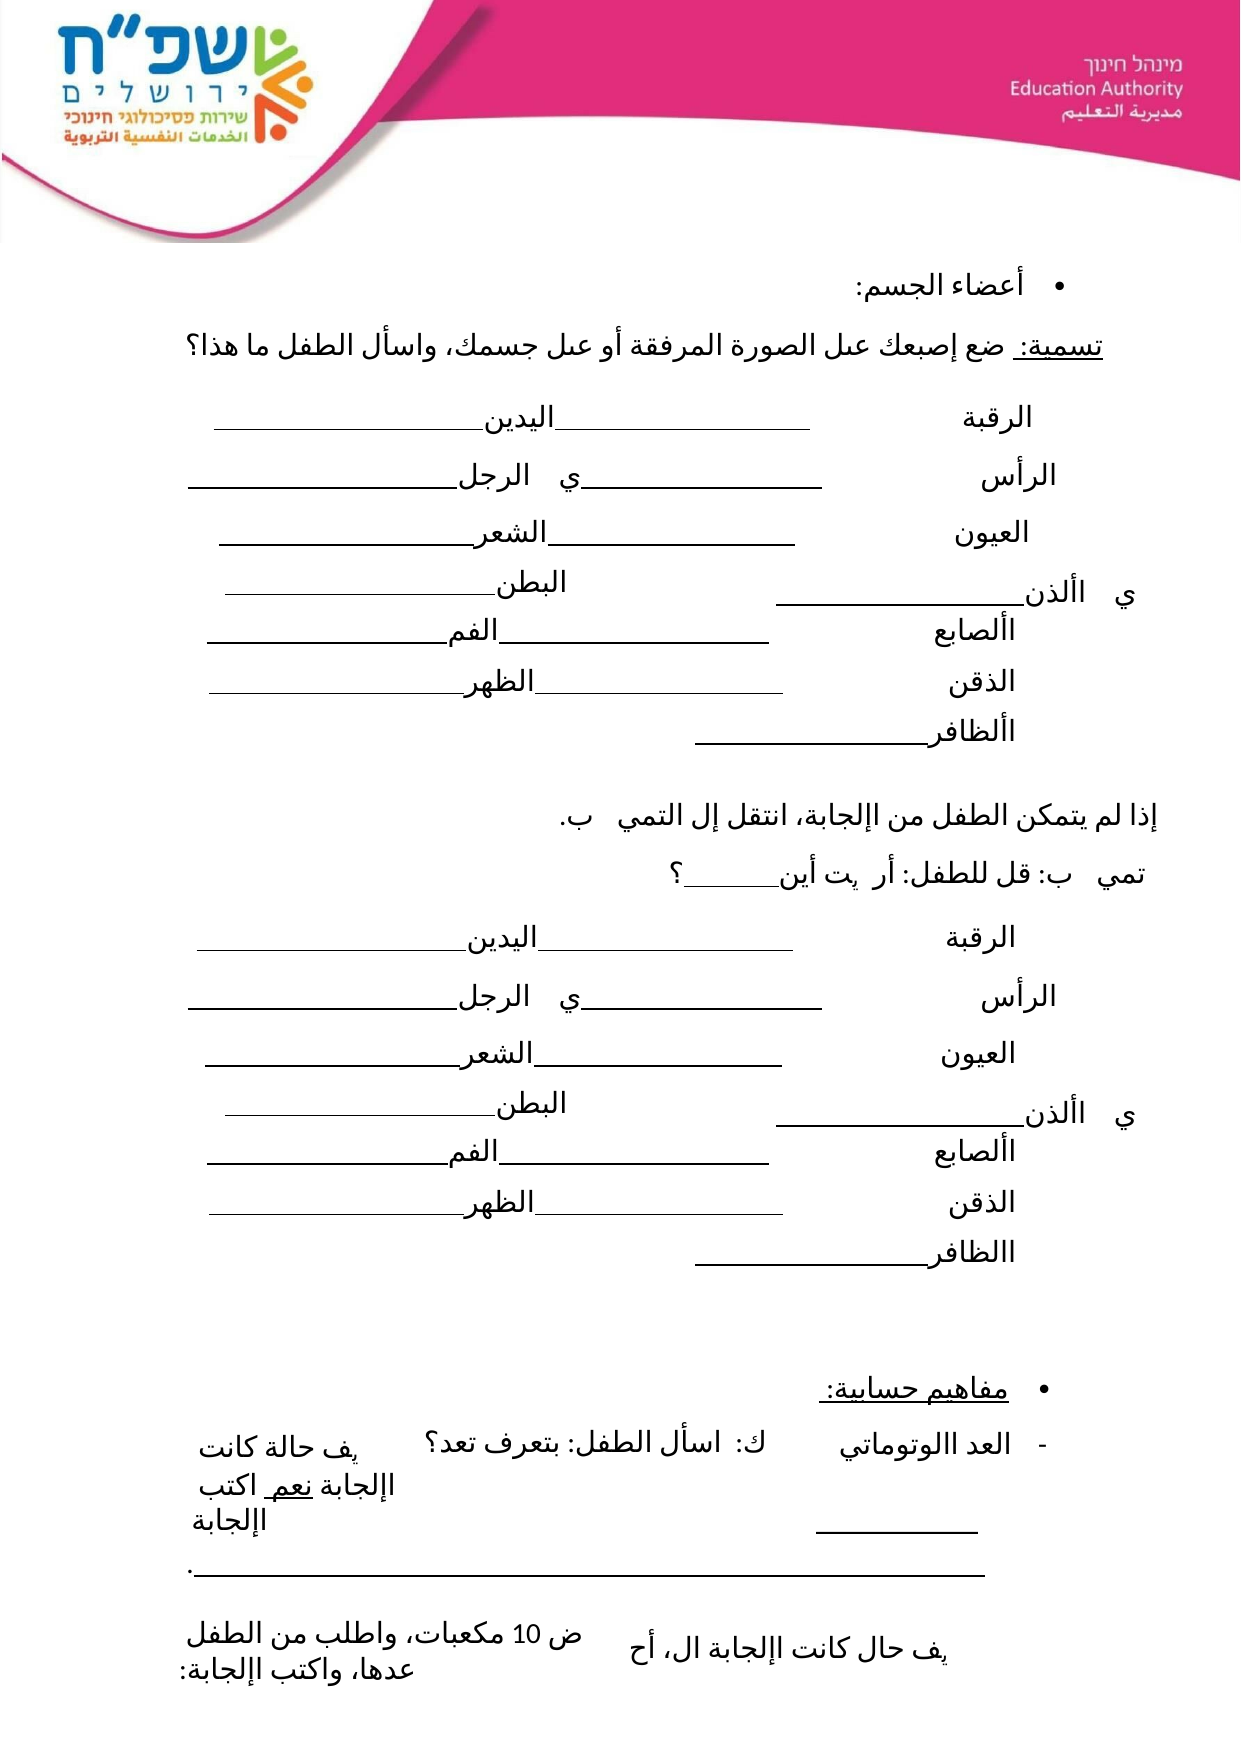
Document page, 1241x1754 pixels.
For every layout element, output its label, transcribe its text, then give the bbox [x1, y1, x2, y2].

text الرأس ي الرجل [4, 970, 1240, 1016]
text العيون الشعر [8, 514, 1240, 550]
text ض 10 مكعبات، واطلب من الطفل عدها، واكتب اإلجابة: [179, 1615, 618, 1686]
text البطن [225, 564, 618, 599]
text الذقن الظهر [0, 1184, 1016, 1219]
text . [186, 1545, 1240, 1581]
text الرقبة اليدين [0, 919, 1016, 955]
text الرأس ي الرجل [4, 449, 1240, 495]
subtitle ∙ أعضاء الجسم: [684, 252, 1240, 312]
text الذقن الظهر [0, 663, 1016, 698]
text - العد االوتوماتي [838, 1426, 1240, 1462]
text األظافر [0, 713, 1016, 749]
text البطن [225, 1085, 618, 1120]
text يف حال كانت اإلجابة ال، أح [629, 1622, 1240, 1668]
text االظافر [0, 1234, 1016, 1270]
text األصابع الفم [0, 612, 1016, 648]
subtitle ∙ مفاهيم حسابية: [0, 1356, 1053, 1415]
text تمي ب: قل للطفل: أر يت أين ؟ [668, 847, 1240, 893]
text ك: اسأل الطفل: بتعرف تعد؟ [424, 1424, 825, 1459]
text ي األذن [776, 1087, 1240, 1133]
text األصابع الفم [0, 1133, 1016, 1169]
text إذا لم يتمكن الطفل من اإلجابة، انتقل إل التمي ب. [559, 797, 1240, 833]
text الرقبة اليدين [6, 399, 1240, 434]
picture [0, 0, 1241, 243]
text تسمية: ضع إصبعك عىل الصورة المرفقة أو عىل جسمك، واسأل الطفل ما هذا؟ [48, 327, 1240, 363]
text العيون الشعر [0, 1035, 1016, 1071]
text يف حالة كانت اإلجابة نعم اكتب اإلجابة [191, 1421, 411, 1538]
text ي األذن [776, 566, 1240, 612]
